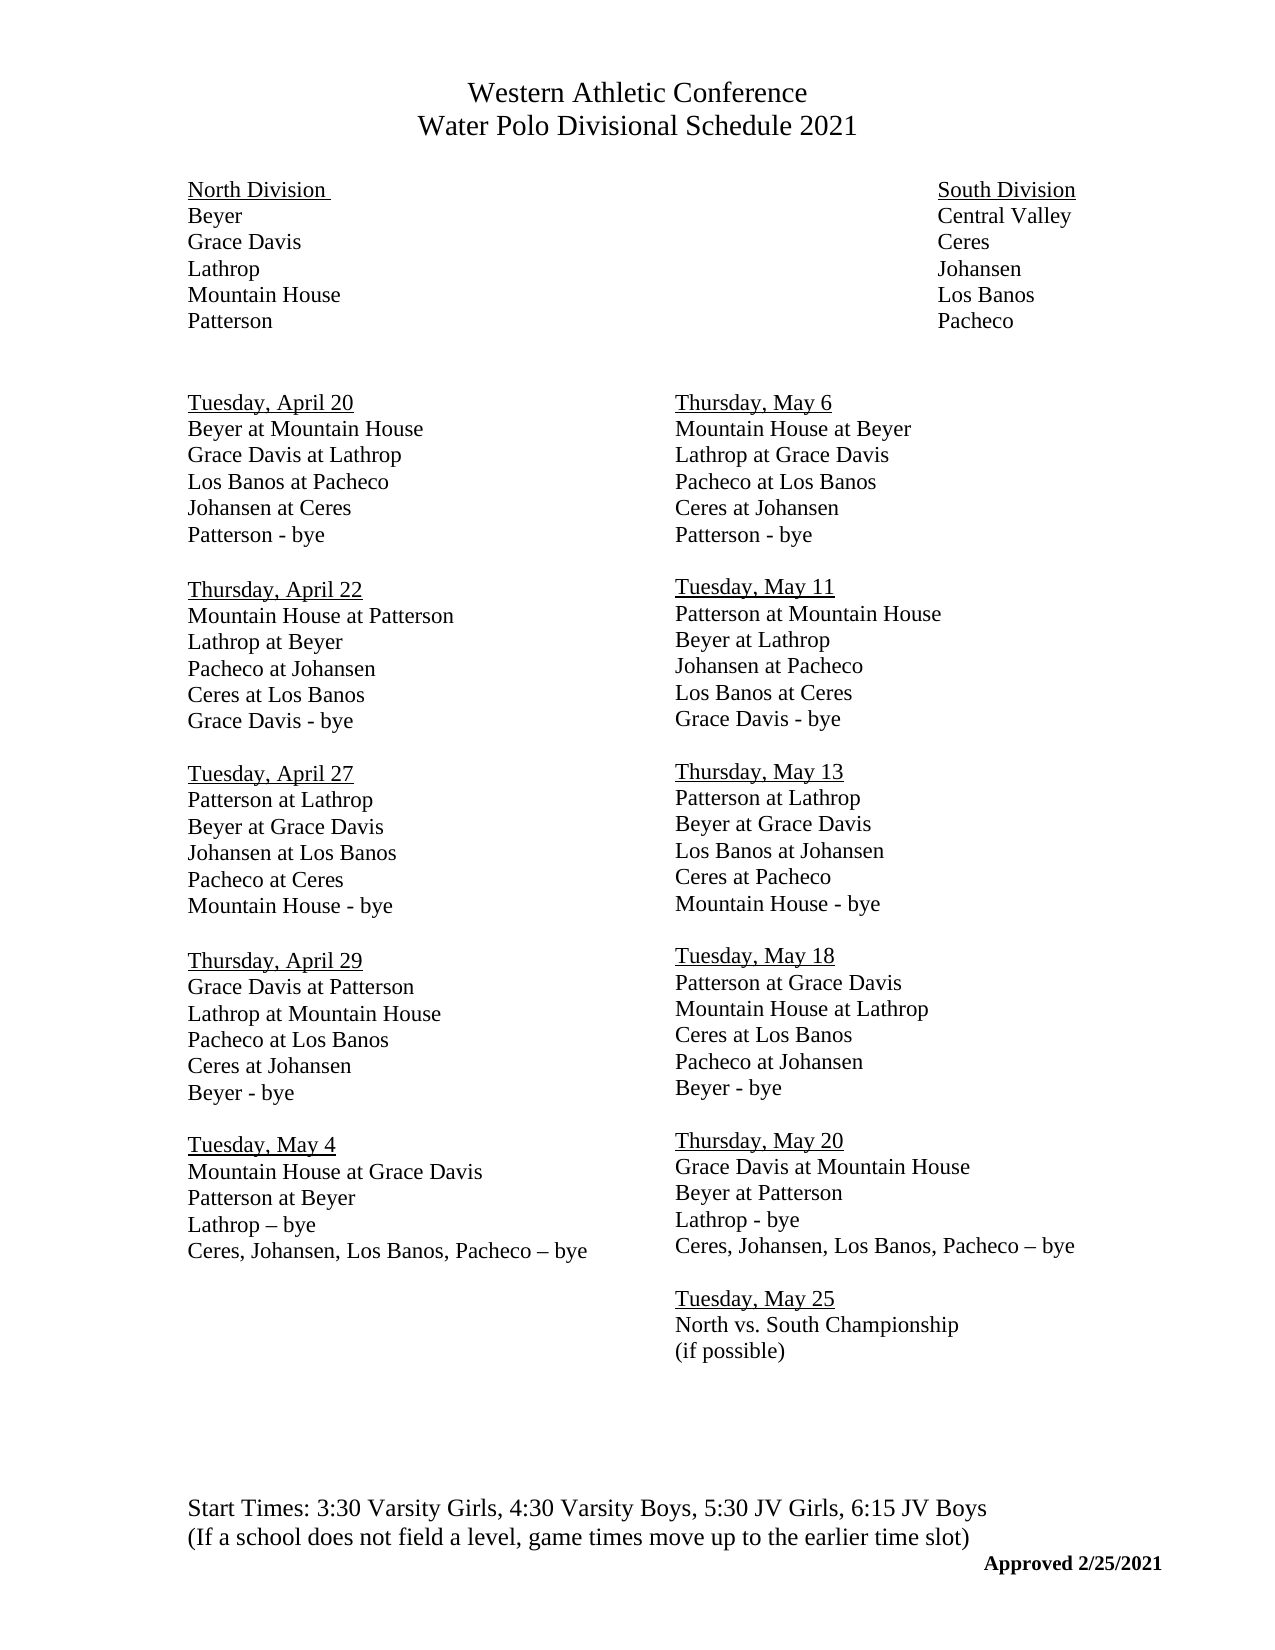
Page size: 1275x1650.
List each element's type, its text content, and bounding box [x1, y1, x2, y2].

text Lathrop - bye [675, 1206, 1087, 1232]
text Grace Davis at Patterson [187, 973, 600, 1000]
text Patterson at Lathrop [675, 784, 1087, 811]
text Tuesday, May 25 [675, 1285, 1087, 1311]
text Patterson at Grace Davis [675, 969, 1087, 995]
text Johansen at Ceres [187, 494, 600, 521]
text Beyer at Lathrop [675, 626, 1087, 652]
text Ceres, Johansen, Los Banos, Pacheco – bye [675, 1232, 1087, 1258]
text (if possible) [675, 1338, 1087, 1364]
text Patterson at Lathrop [187, 787, 600, 813]
text Ceres at Johansen [675, 494, 1087, 521]
text Lathrop at Mountain House [187, 1000, 600, 1026]
text Thursday, May 20 [675, 1127, 1087, 1153]
text Ceres at Los Banos [187, 681, 600, 707]
text Mountain House at Patterson [187, 602, 600, 628]
text Beyer at Mountain House [187, 415, 600, 442]
text Patterson at Beyer [187, 1184, 600, 1211]
text Johansen at Los Banos [187, 839, 600, 866]
text Mountain House at Beyer [675, 415, 1087, 442]
text Patterson - bye [675, 521, 1087, 547]
text Thursday, May 13 [675, 758, 1087, 784]
text Tuesday, April 27 [187, 760, 600, 787]
text Beyer at Patterson [675, 1179, 1087, 1206]
text Tuesday, May 11 [675, 573, 1087, 600]
text Ceres at Johansen [187, 1052, 600, 1079]
text Mountain House - bye [675, 889, 1087, 916]
text Mountain House at Lathrop [675, 995, 1087, 1021]
text Los Banos at Johansen [675, 837, 1087, 863]
text Patterson - bye [187, 521, 600, 547]
text Patterson at Mountain House [675, 600, 1087, 626]
text Ceres, Johansen, Los Banos, Pacheco – bye [187, 1237, 600, 1263]
text Thursday, April 29 [187, 947, 600, 973]
text Grace Davis - bye [187, 707, 600, 734]
text Pacheco at Johansen [187, 655, 600, 681]
text Beyer at Grace Davis [675, 811, 1087, 837]
text Pacheco at Johansen [675, 1048, 1087, 1074]
text Los Banos at Ceres [675, 679, 1087, 705]
text Grace Davis - bye [675, 705, 1087, 731]
text Tuesday, May 18 [675, 942, 1087, 969]
text Beyer - bye [187, 1079, 600, 1105]
text Thursday, May 6 [675, 389, 1087, 415]
text Beyer - bye [675, 1074, 1087, 1100]
text Mountain House at Grace Davis [187, 1158, 600, 1184]
text Thursday, April 22 [187, 576, 600, 602]
text Tuesday, May 4 [187, 1132, 600, 1158]
text Lathrop at Beyer [187, 628, 600, 655]
text Beyer at Grace Davis [187, 813, 600, 839]
text Mountain House - bye [187, 892, 600, 918]
text Lathrop at Grace Davis [675, 442, 1087, 468]
subtitle Tuesday, April 20 [187, 389, 600, 415]
text Grace Davis at Mountain House [675, 1153, 1087, 1179]
text Lathrop – bye [187, 1211, 600, 1237]
text North vs. South Championship [675, 1311, 1087, 1338]
text Ceres at Los Banos [675, 1021, 1087, 1048]
text Grace Davis at Lathrop [187, 442, 600, 468]
text Pacheco at Los Banos [675, 468, 1087, 494]
text Pacheco at Los Banos [187, 1026, 600, 1052]
text Johansen at Pacheco [675, 652, 1087, 679]
text Pacheco at Ceres [187, 866, 600, 892]
text Los Banos at Pacheco [187, 468, 600, 494]
text Ceres at Pacheco [675, 863, 1087, 889]
